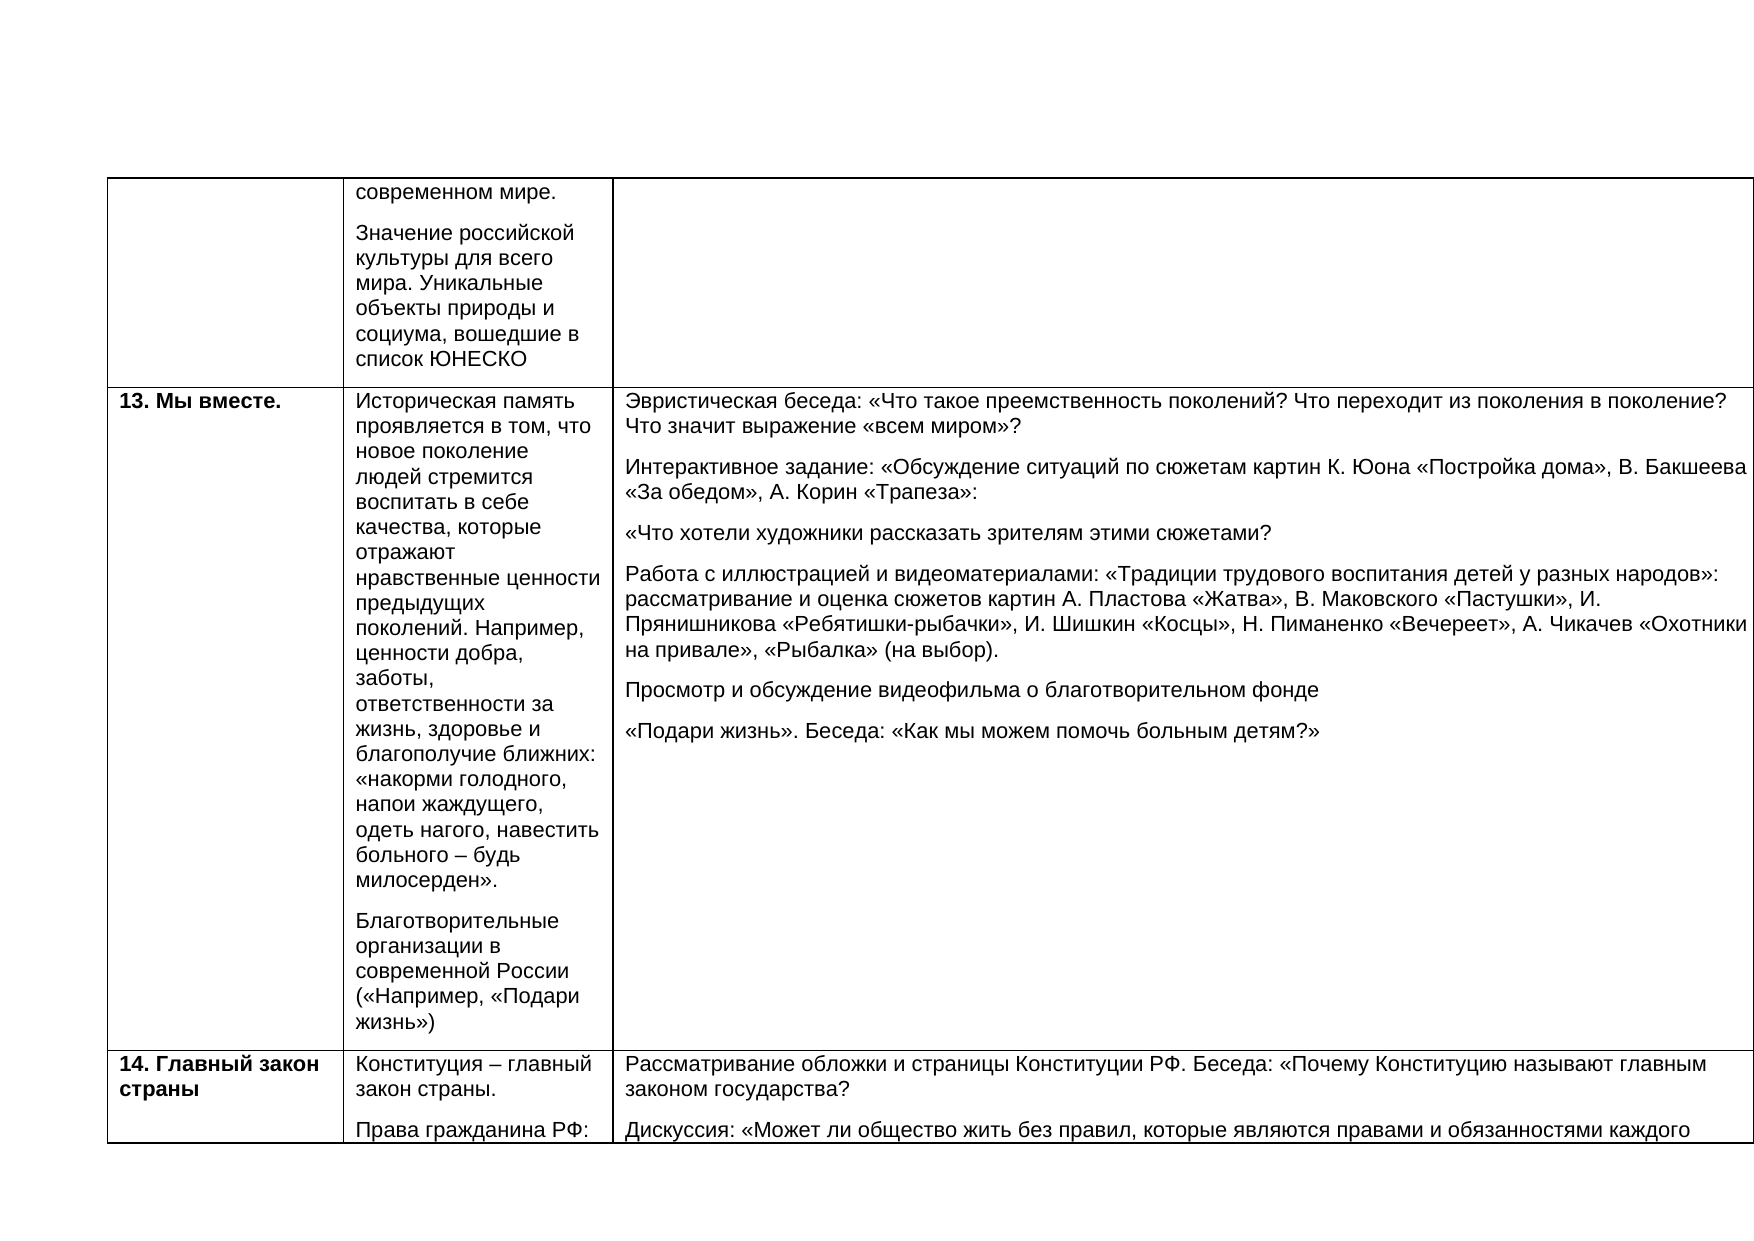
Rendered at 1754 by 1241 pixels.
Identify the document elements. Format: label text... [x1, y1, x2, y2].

table_cell 13. Мы вместе. [108, 388, 343, 1049]
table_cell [344, 1051, 612, 1142]
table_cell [108, 1051, 343, 1142]
table_cell Историческая память проявляется в том, что новое поколение людей стремится воспитать в себе качества, которые отражают нравственные ценности предыдущих поколений. Например, ценности добра, заботы, ответственности за жизнь, здоровье и благополучие ближних: «накорми голодного, напои жаждущего, одеть нагого, навестить больного – будь милосерден». Благотворительные организации в современной России («Например, «Подари жизнь») [344, 388, 612, 1049]
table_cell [344, 179, 612, 386]
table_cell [108, 179, 343, 386]
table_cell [614, 179, 1753, 386]
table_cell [614, 1051, 1753, 1142]
table_cell Эвристическая беседа: «Что такое преемственность поколений? Что переходит из поколения в поколение? Что значит выражение «всем миром»? Интерактивное задание: «Обсуждение ситуаций по сюжетам картин К. Юона «Постройка дома», В. Бакшеева «За обедом», А. Корин «Трапеза»: «Что хотели художники рассказать зрителям этими сюжетами? Работа с иллюстрацией и видеоматериалами: «Традиции трудового воспитания детей у разных народов»: рассматривание и оценка сюжетов картин А. Пластова «Жатва», В. Маковского «Пастушки», И. Прянишникова «Ребятишки-рыбачки», И. Шишкин «Косцы», Н. Пиманенко «Вечереет», А. Чикачев «Охотники на привале», «Рыбалка» (на выбор). Просмотр и обсуждение видеофильма о благотворительном фонде «Подари жизнь». Беседа: «Как мы можем помочь больным детям?» [614, 388, 1753, 1049]
